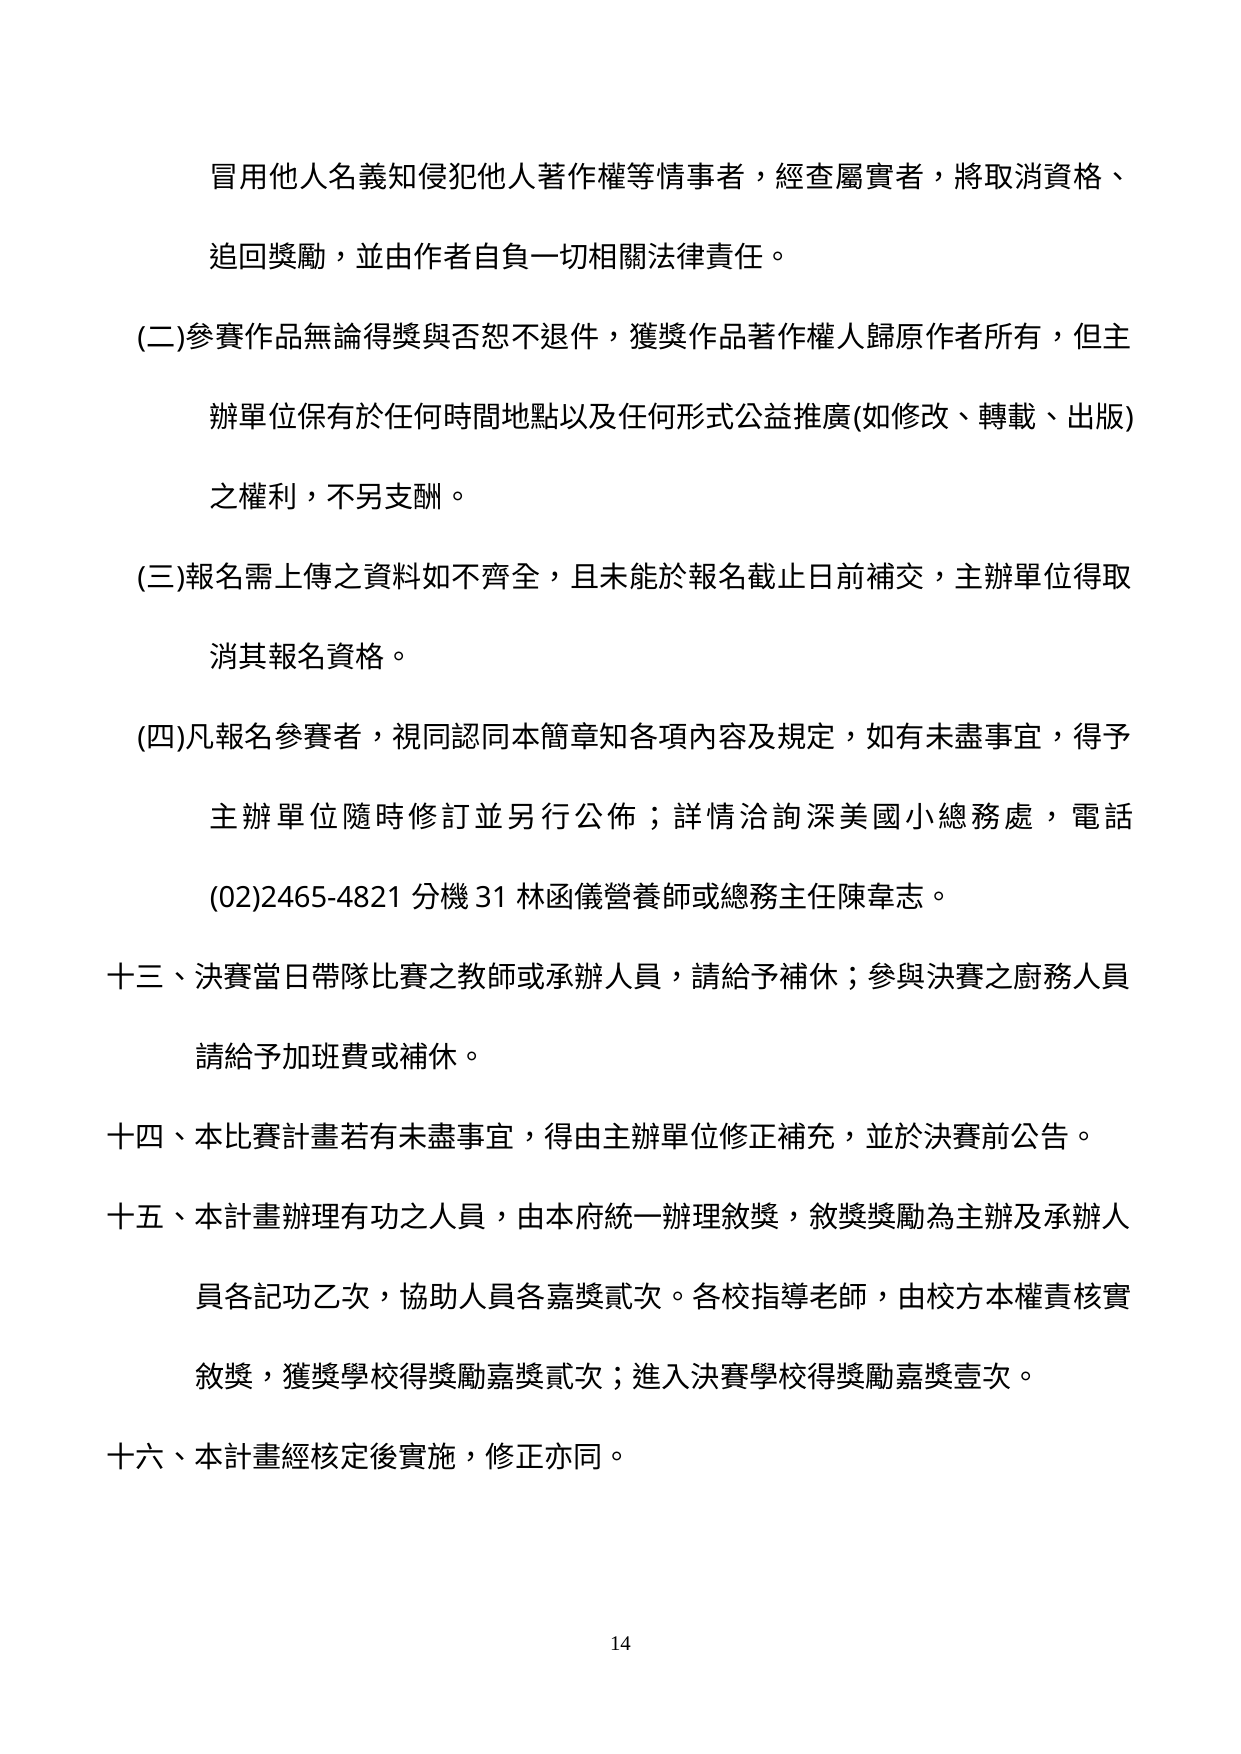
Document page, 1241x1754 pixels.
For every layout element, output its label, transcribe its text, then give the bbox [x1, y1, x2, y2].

text 十三、決賽當日帶隊比賽之教師或承辦人員，請給予補休；參與決賽之廚務人員請給予加班費或補休。 [106, 934, 1134, 1094]
text 十五、本計畫辦理有功之人員，由本府統一辦理敘獎，敘獎獎勵為主辦及承辦人員各記功乙次，協助人員各嘉獎貳次。各校指導老師，由校方本權責核實敘獎，獲獎學校得獎勵嘉獎貳次；進入決賽學校得獎勵嘉獎壹次。 [106, 1174, 1134, 1414]
text 十四、本比賽計畫若有未盡事宜，得由主辦單位修正補充，並於決賽前公告。 [106, 1094, 1134, 1174]
text 十六、本計畫經核定後實施，修正亦同。 [106, 1414, 1134, 1494]
text (四)凡報名參賽者，視同認同本簡章知各項內容及規定，如有未盡事宜，得予主辦單位隨時修訂並另行公佈；詳情洽詢深美國小總務處，電話 (02)2465-4821 分機31 林函儀營養師或總務主任陳韋志。 [121, 694, 1134, 934]
text (三)報名需上傳之資料如不齊全，且未能於報名截止日前補交，主辦單位得取消其報名資格。 [121, 534, 1134, 694]
text (二)參賽作品無論得獎與否恕不退件，獲獎作品著作權人歸原作者所有，但主辦單位保有於任何時間地點以及任何形式公益推廣(如修改、轉載、出版)之權利，不另支酬。 [121, 294, 1134, 534]
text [121, 134, 1134, 294]
